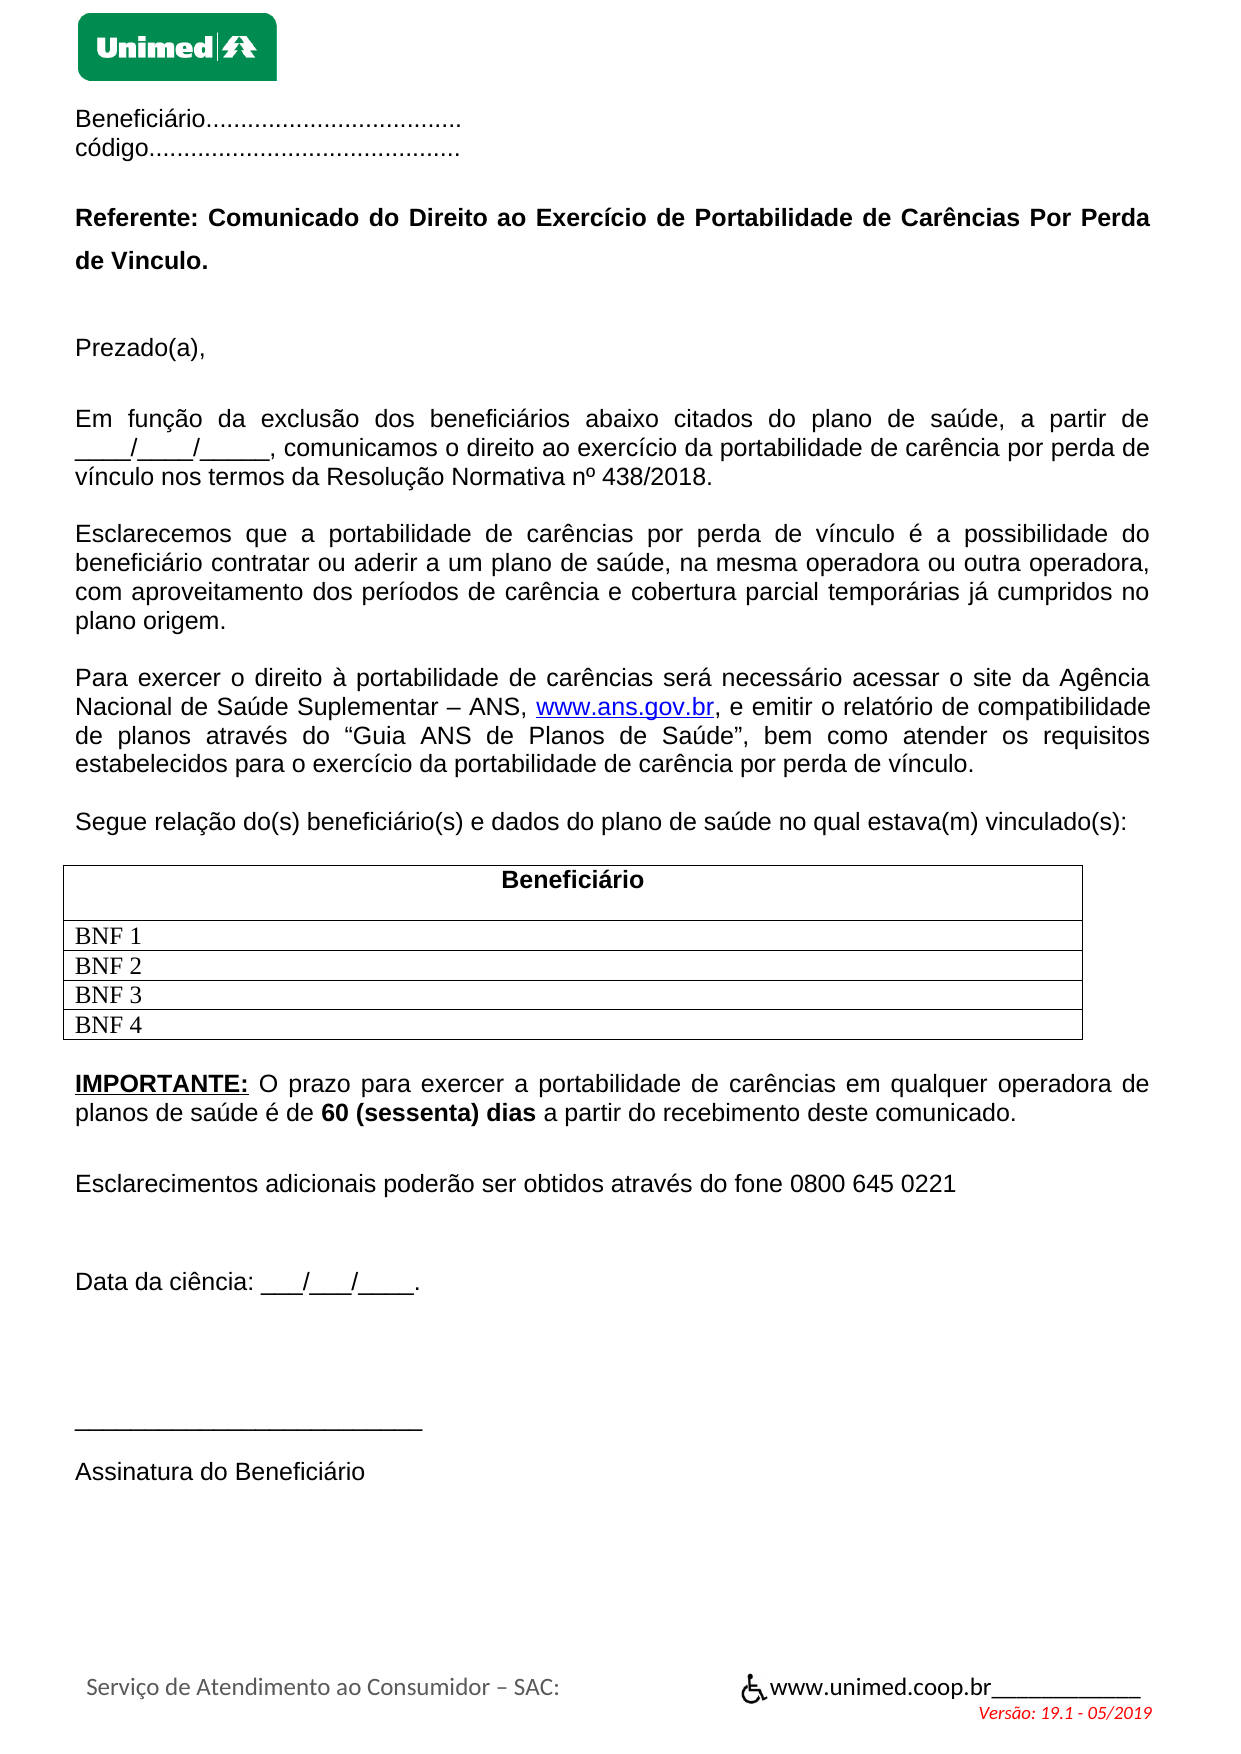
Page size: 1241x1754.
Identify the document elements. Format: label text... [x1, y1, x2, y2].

picture [741, 1673, 768, 1705]
table_header Beneficiário [64, 866, 1082, 920]
table_cell BNF 4 [64, 1010, 1082, 1039]
text Referente: Comunicado do Direito ao Exercício de Portabilidade de Carências Por Perda de Vinculo. [75, 203, 1152, 275]
text Em função da exclusão dos beneficiários abaixo citados do plano de saúde, a partir de ____/____/_____, comunicamos o direito ao exercício da portabilidade de carência por perda de vínculo nos termos da Resolução Normativa nº 438/2018. [75, 404, 1152, 491]
text Segue relação do(s) beneficiário(s) e dados do plano de saúde no qual estava(m) vinculado(s): [75, 807, 1152, 836]
table_cell BNF 1 [64, 921, 1082, 950]
text Data da ciência: ___/___/____. [75, 1266, 1152, 1295]
table_cell BNF 2 [64, 951, 1082, 979]
text código............................................. [75, 132, 1152, 161]
text IMPORTANTE: O prazo para exercer a portabilidade de carências em qualquer operadora de planos de saúde é de 60 (sessenta) dias a partir do recebimento deste comunicado. [75, 1069, 1152, 1126]
text _________________________ [75, 1403, 1152, 1432]
text Esclarecimentos adicionais poderão ser obtidos através do fone 0800 645 0221 [75, 1169, 1152, 1198]
text Assinatura do Beneficiário [75, 1457, 1152, 1486]
picture [75, 10, 279, 83]
text Prezado(a), [75, 333, 1152, 361]
text Beneficiário..................................... [75, 104, 1152, 132]
text Para exercer o direito à portabilidade de carências será necessário acessar o site da Agência Nacional de Saúde Suplementar – ANS, www.ans.gov.br, e emitir o relatório de compatibilidade de planos através do “Guia ANS de Planos de Saúde”, bem como atender os requisitos estabelecidos para o exercício da portabilidade de carência por perda de vínculo. [75, 663, 1152, 778]
table_cell BNF 3 [64, 981, 1082, 1009]
text Esclarecemos que a portabilidade de carências por perda de vínculo é a possibilidade do beneficiário contratar ou aderir a um plano de saúde, na mesma operadora ou outra operadora, com aproveitamento dos períodos de carência e cobertura parcial temporárias já cumpridos no plano origem. [75, 519, 1152, 634]
